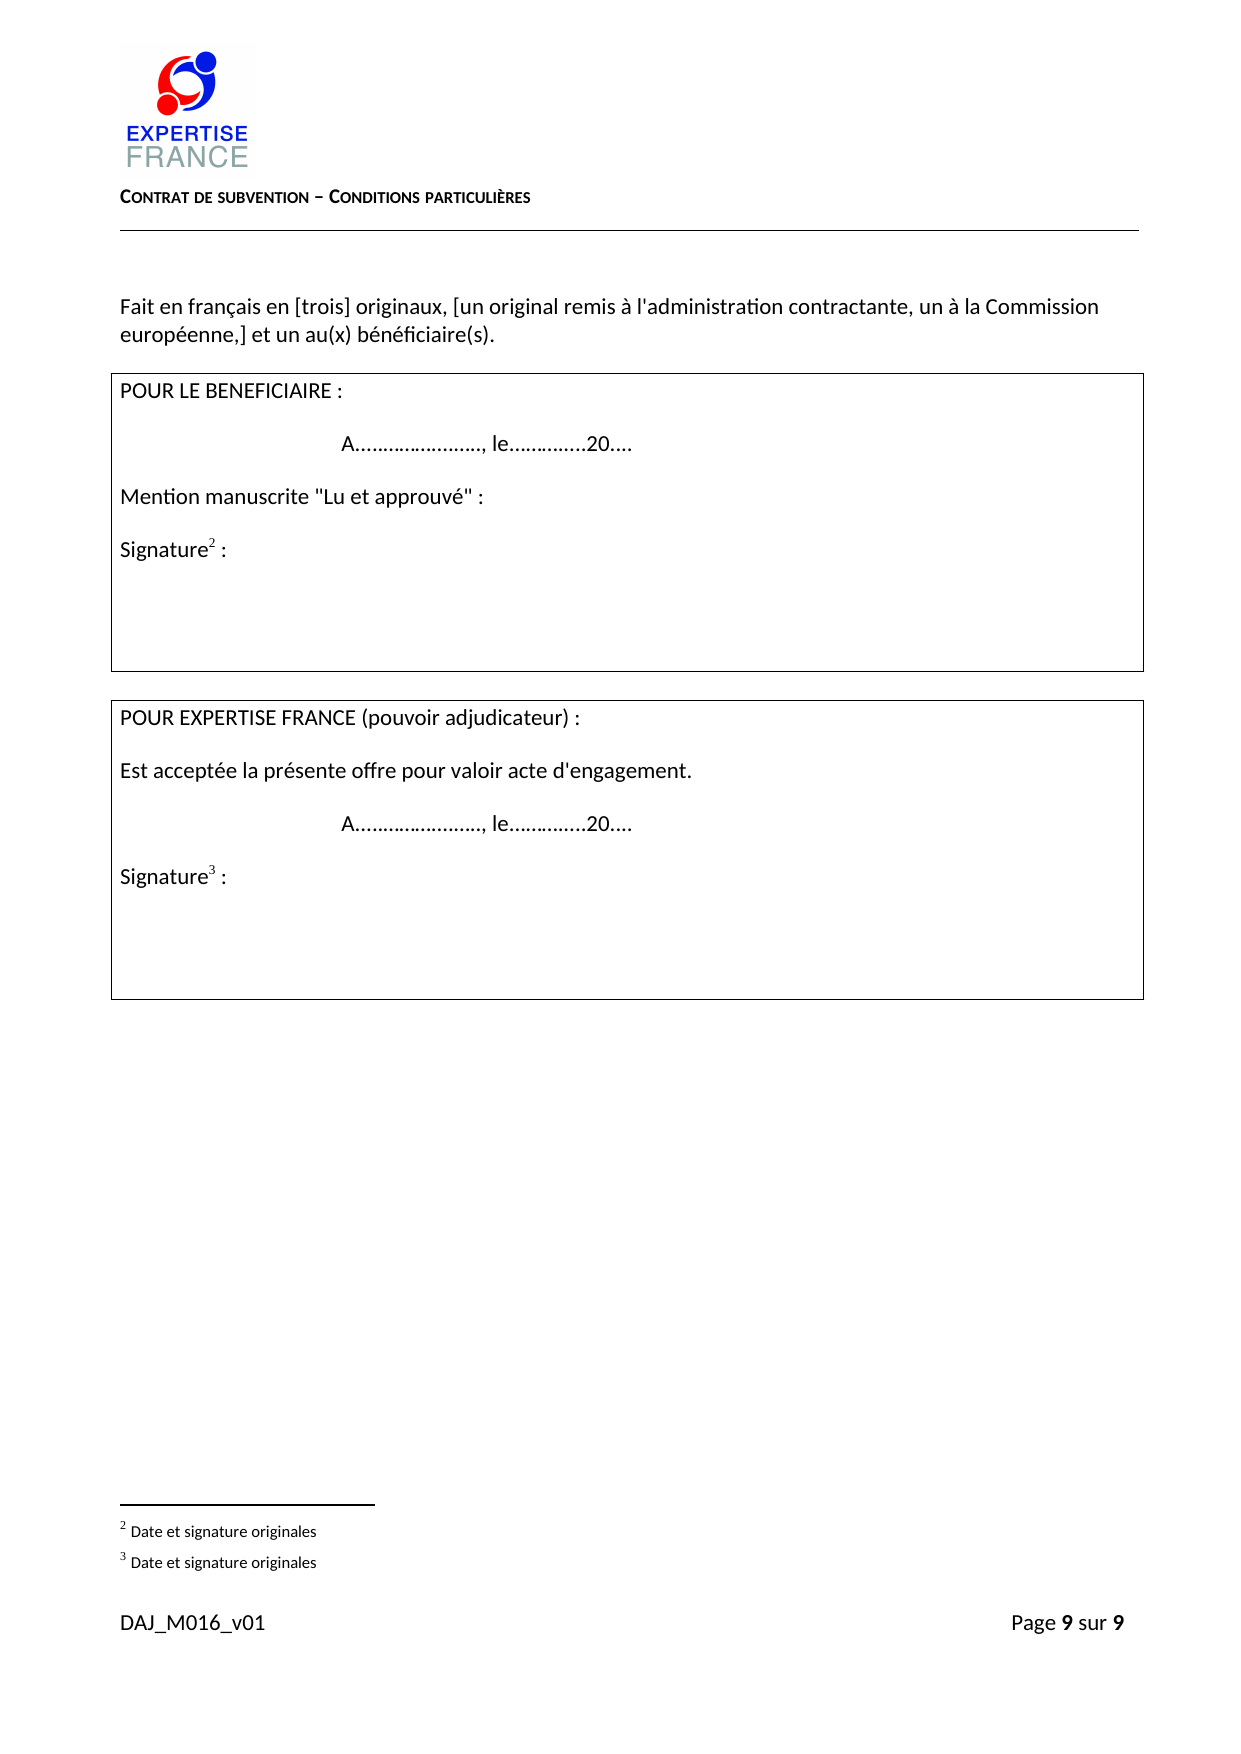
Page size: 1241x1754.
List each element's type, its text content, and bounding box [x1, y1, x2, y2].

text Fait en français en [trois] originaux, [un original remis à l'administration contractante, un à la Commission européenne,] et un au(x) bénéficiaire(s). [120, 292, 1135, 348]
text Mention manuscrite "Lu et approuvé" : [112, 479, 1143, 510]
text A.....………....….., le...…….....20.... [112, 806, 1143, 837]
text Signature : [112, 532, 1143, 563]
text POUR EXPERTISE FRANCE (pouvoir adjudicateur) : [112, 701, 1143, 731]
text POUR LE BENEFICIAIRE : [112, 374, 1143, 404]
text Est acceptée la présente offre pour valoir acte d'engagement. [112, 753, 1143, 784]
text A.....………....….., le...…….....20.... [112, 426, 1143, 457]
picture [120, 41, 256, 178]
text Signature : [112, 859, 1143, 891]
